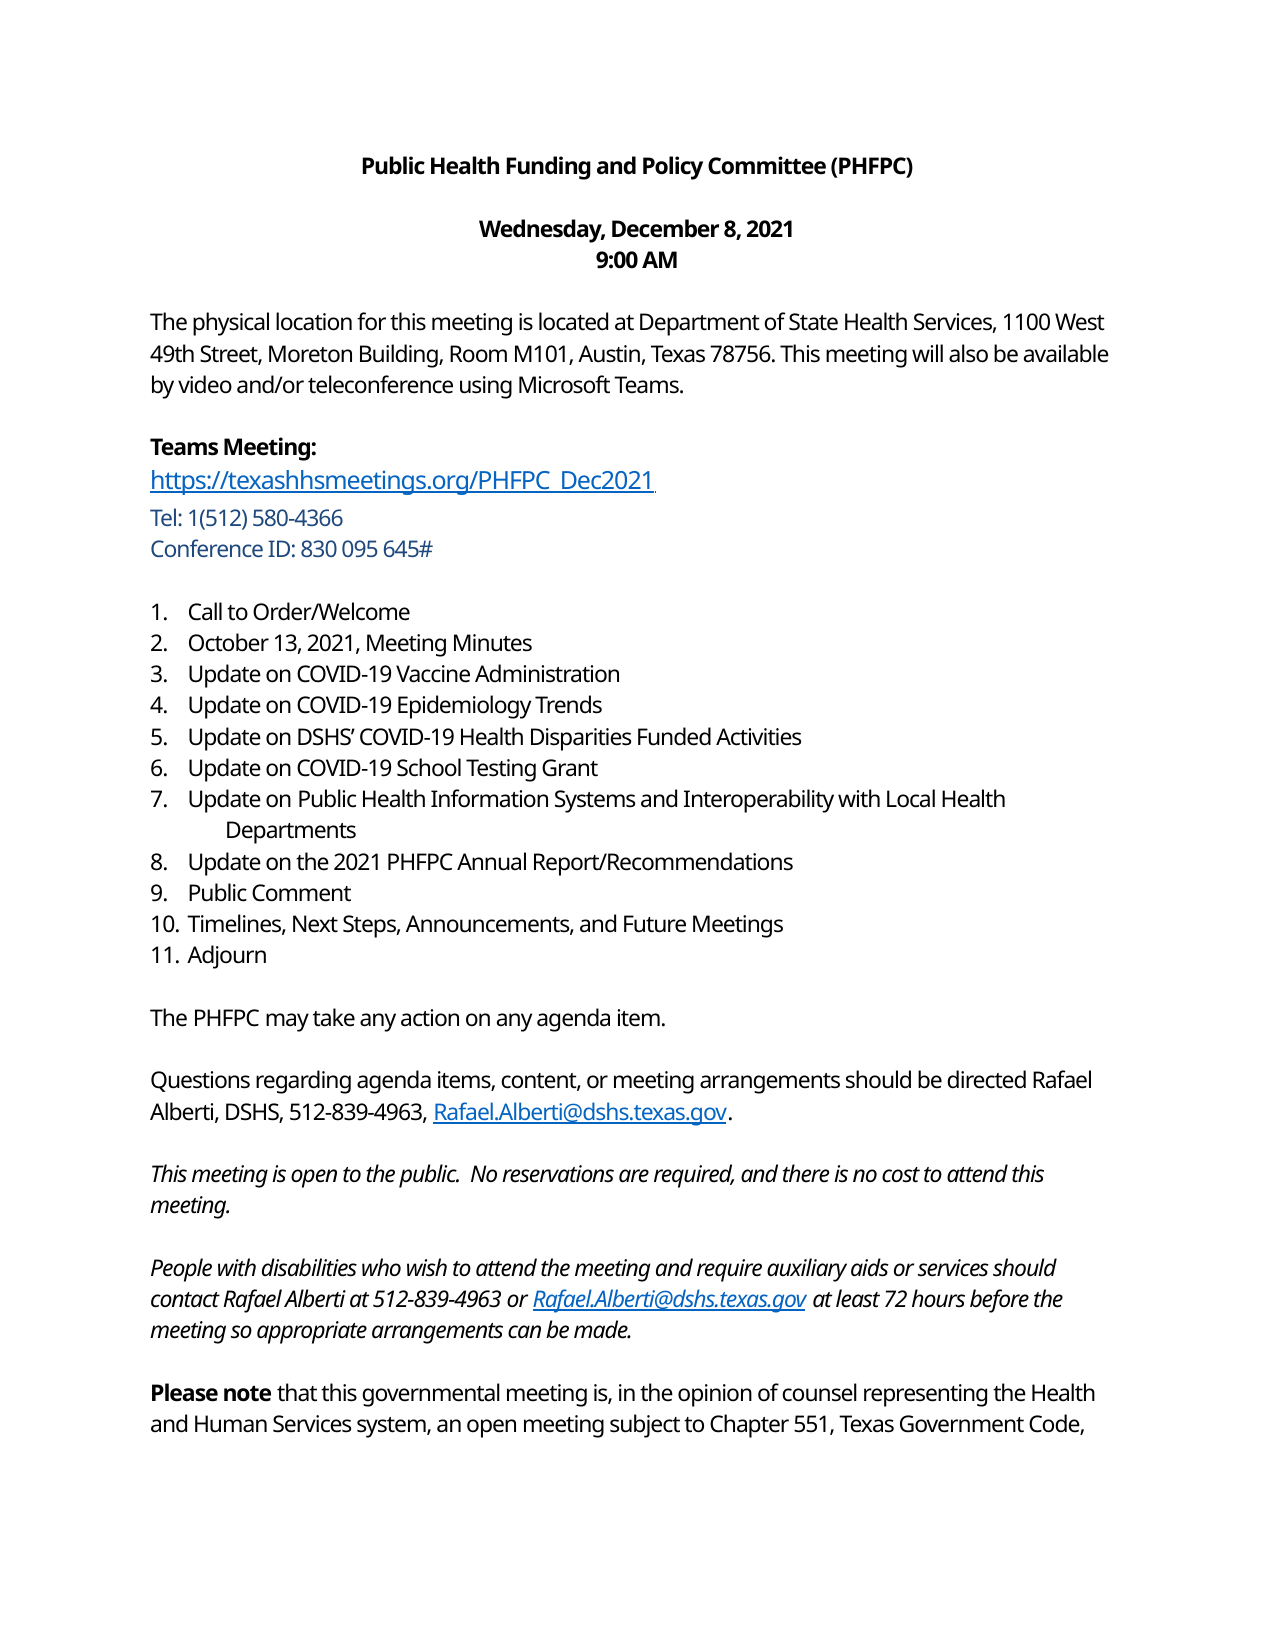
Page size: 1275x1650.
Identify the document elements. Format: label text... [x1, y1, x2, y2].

list Update on DSHS’ COVID-19 Health Disparities Funded Activities [150, 720, 1125, 752]
text People with disabilities who wish to attend the meeting and require auxiliary aids or services should contact Rafael Alberti at 512-839-4963 or Rafael.Alberti@dshs.texas.gov at least 72 hours before the meeting so appropriate arrangements can be made. [150, 1252, 1125, 1345]
text Questions regarding agenda items, content, or meeting arrangements should be directed Rafael Alberti, DSHS, 512-839-4963, Rafael.Alberti@dshs.texas.gov. [150, 1064, 1125, 1127]
list Update on the 2021 PHFPC Annual Report/Recommendations [150, 845, 1125, 877]
text This meeting is open to the public. No reservations are required, and there is no cost to attend this meeting. [150, 1158, 1125, 1220]
list Update on COVID-19 Vaccine Administration [150, 658, 1125, 689]
text Conference ID: 830 095 645# [150, 533, 1125, 564]
text Wednesday, December 8, 2021 [150, 212, 1125, 244]
text Public Health Funding and Policy Committee (PHFPC) [150, 150, 1125, 181]
list Update on COVID-19 School Testing Grant [150, 752, 1125, 783]
list Timelines, Next Steps, Announcements, and Future Meetings [150, 908, 1125, 939]
text Tel: 1(512) 580-4366 [150, 502, 1125, 533]
list Call to Order/Welcome [150, 595, 1125, 627]
text Teams Meeting: [150, 431, 1125, 462]
list Update on Public Health Information Systems and Interoperability with Local Health Departments [150, 783, 1125, 845]
list October 13, 2021, Meeting Minutes [150, 627, 1125, 658]
text The PHFPC may take any action on any agenda item. [150, 1002, 1125, 1033]
text The physical location for this meeting is located at Department of State Health Services, 1100 West 49th Street, Moreton Building, Room M101, Austin, Texas 78756. This meeting will also be available by video and/or teleconference using Microsoft Teams. [150, 306, 1125, 400]
text https://texashhsmeetings.org/PHFPC_Dec2021 [150, 462, 1125, 497]
list Adjourn [150, 939, 1125, 970]
list Public Comment [150, 877, 1125, 908]
text 9:00 AM [150, 244, 1125, 275]
list Update on COVID-19 Epidemiology Trends [150, 689, 1125, 720]
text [150, 1377, 1125, 1439]
